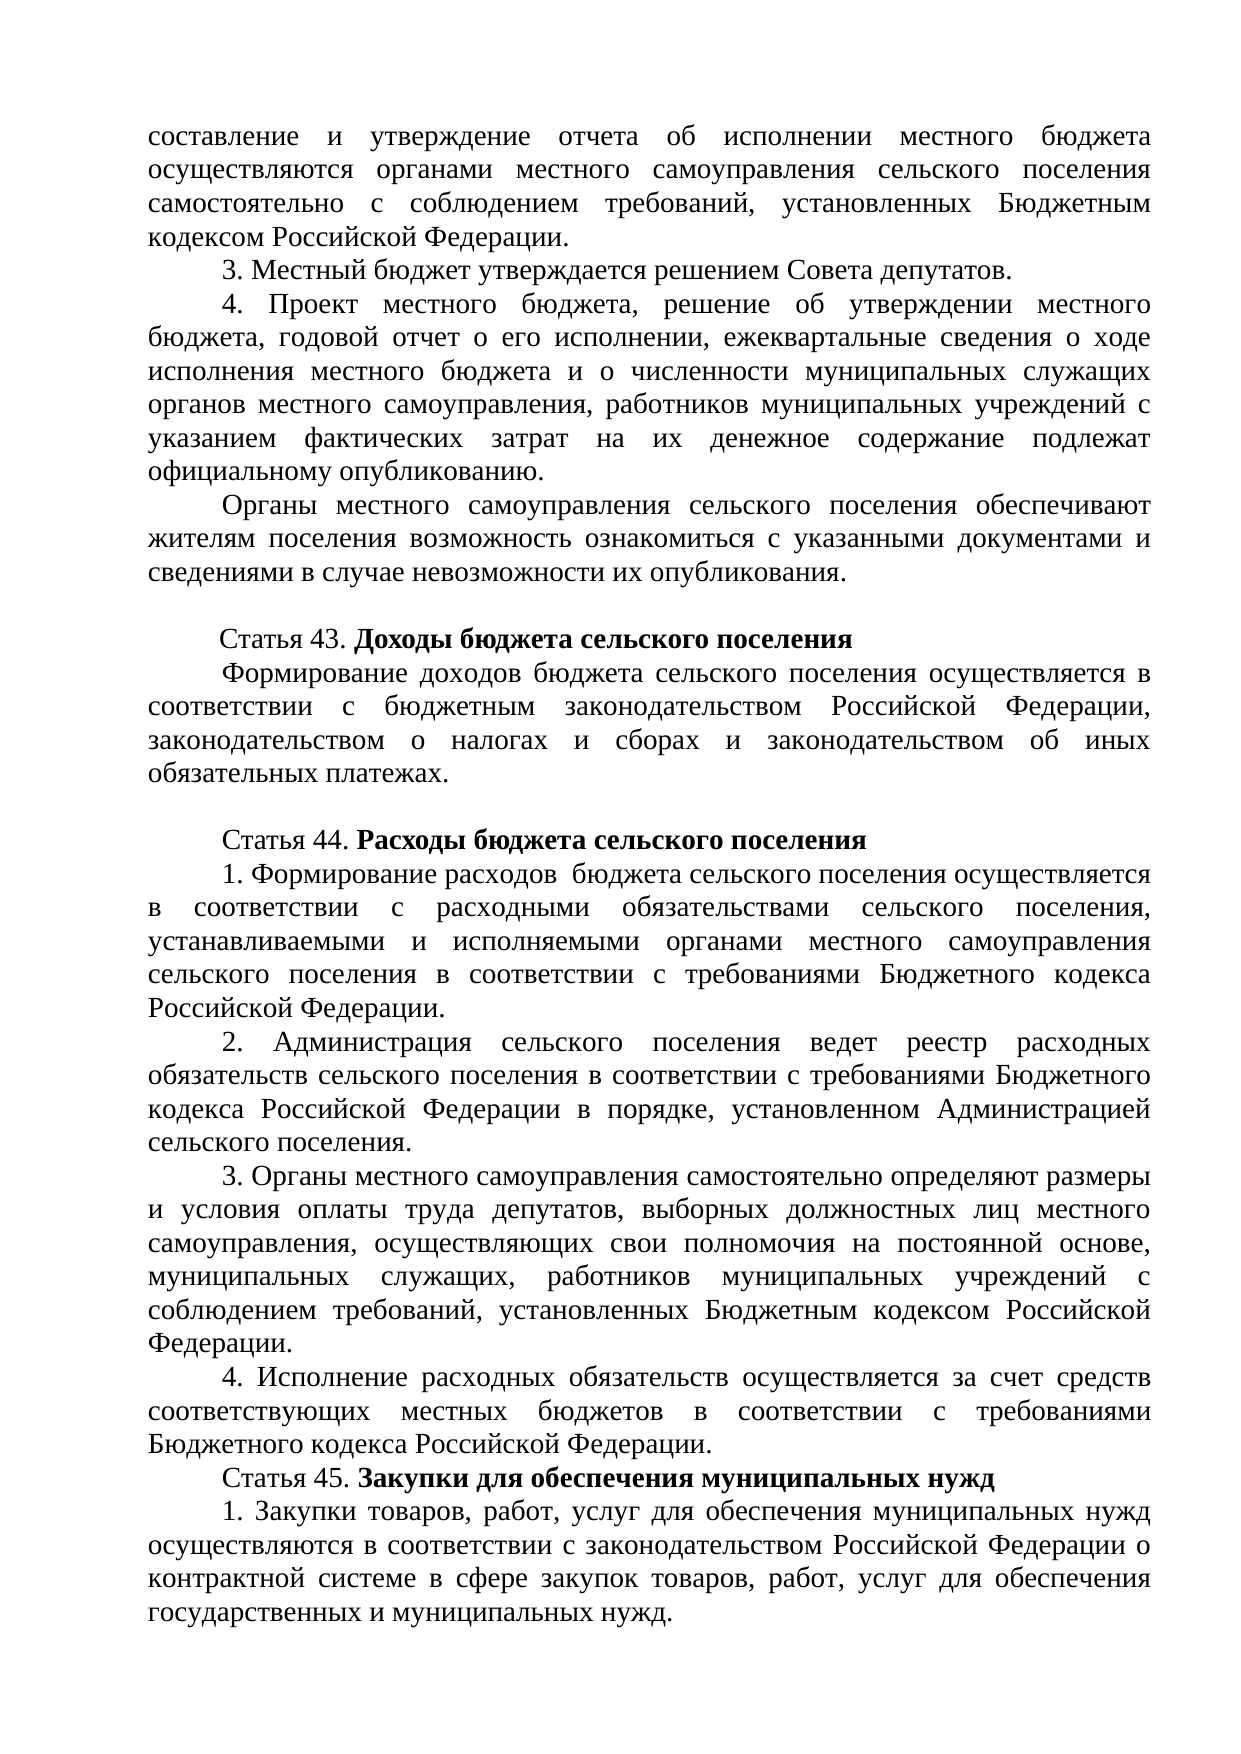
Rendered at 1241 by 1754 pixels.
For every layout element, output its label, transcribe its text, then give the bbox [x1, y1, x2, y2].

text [148, 118, 1152, 252]
list Статья 43. Доходы бюджета сельского поселения [148, 621, 1152, 655]
text 3. Органы местного самоуправления самостоятельно определяют размеры и условия оплаты труда депутатов, выборных должностных лиц местного самоуправления, осуществляющих свои полномочия на постоянной основе, муниципальных служащих, работников муниципальных учреждений с соблюдением требований, установленных Бюджетным кодексом Российской Федерации. [148, 1158, 1152, 1359]
list 3. Местный бюджет утверждается решением Совета депутатов. [148, 252, 1152, 286]
list Статья 44. Расходы бюджета сельского поселения [148, 822, 1152, 856]
list 2. Администрация сельского поселения ведет реестр расходных обязательств сельского поселения в соответствии с требованиями Бюджетного кодекса Российской Федерации в порядке, установленном Администрацией сельского поселения. [148, 1024, 1152, 1158]
text 1. Формирование расходов бюджета сельского поселения осуществляется в соответствии с расходными обязательствами сельского поселения, устанавливаемыми и исполняемыми органами местного самоуправления сельского поселения в соответствии с требованиями Бюджетного кодекса Российской Федерации. [148, 856, 1152, 1024]
text 4. Проект местного бюджета, решение об утверждении местного бюджета, годовой отчет о его исполнении, ежеквартальные сведения о ходе исполнения местного бюджета и о численности муниципальных служащих органов местного самоуправления, работников муниципальных учреждений с указанием фактических затрат на их денежное содержание подлежат официальному опубликованию. [148, 286, 1152, 487]
text 4. Исполнение расходных обязательств осуществляется за счет средств соответствующих местных бюджетов в соответствии с требованиями Бюджетного кодекса Российской Федерации. [148, 1359, 1152, 1460]
text 1. Закупки товаров, работ, услуг для обеспечения муниципальных нужд осуществляются в соответствии с законодательством Российской Федерации о контрактной системе в сфере закупок товаров, работ, услуг для обеспечения государственных и муниципальных нужд. [148, 1493, 1152, 1627]
text Органы местного самоуправления сельского поселения обеспечивают жителям поселения возможность ознакомиться с указанными документами и сведениями в случае невозможности их опубликования. [148, 487, 1152, 588]
text Статья 45. Закупки для обеспечения муниципальных нужд [148, 1460, 1152, 1493]
text Формирование доходов бюджета сельского поселения осуществляется в соответствии с бюджетным законодательством Российской Федерации, законодательством о налогах и сборах и законодательством об иных обязательных платежах. [148, 655, 1152, 789]
